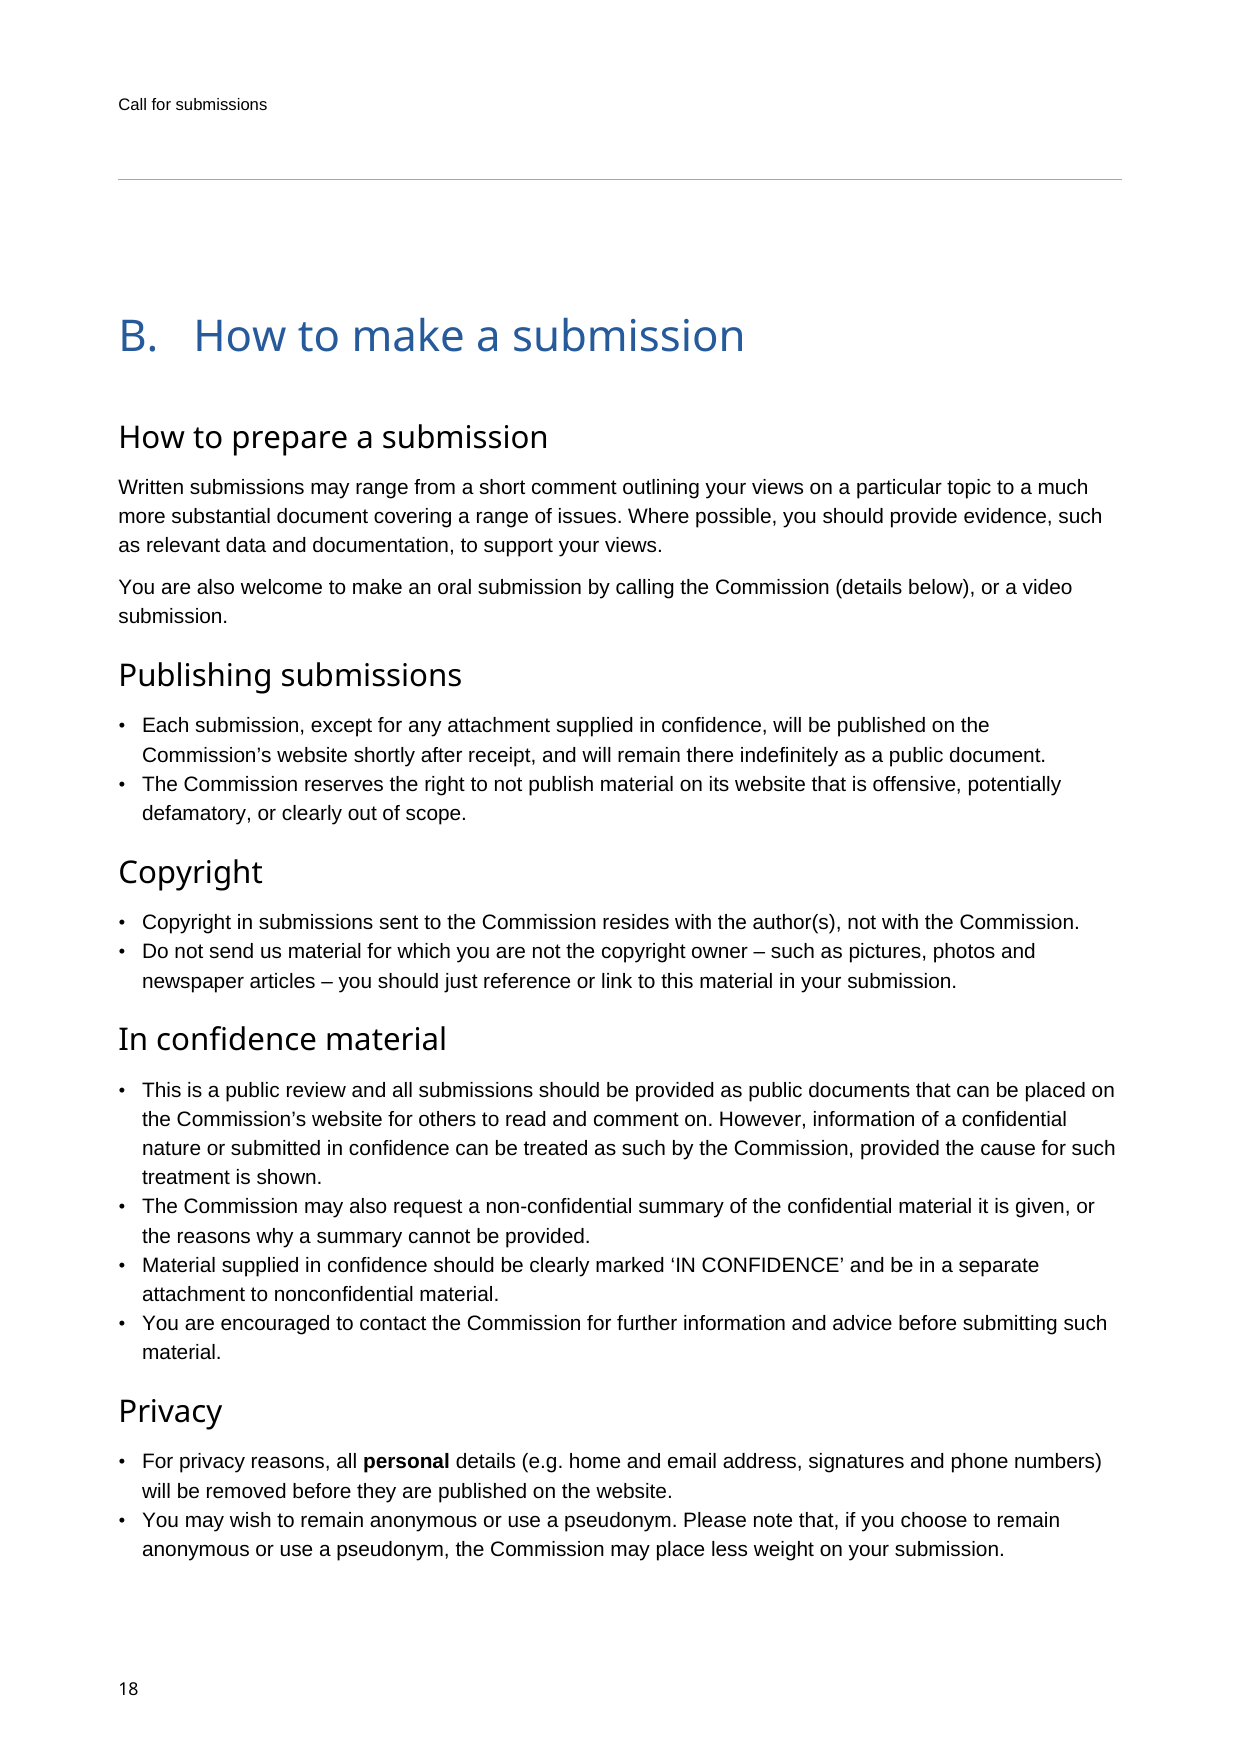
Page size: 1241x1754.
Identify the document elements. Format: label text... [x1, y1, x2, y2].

subtitle B. How to make a submission [118, 305, 1122, 364]
subtitle How to prepare a submission [118, 414, 1122, 457]
list The Commission may also request a non-confidential summary of the confidential material it is given, or the reasons why a summary cannot be provided. [118, 1189, 1122, 1247]
subtitle In confidence material [118, 1017, 1122, 1060]
list Each submission, except for any attachment supplied in confidence, will be published on the Commission’s website shortly after receipt, and will remain there indefinitely as a public document. [118, 708, 1122, 766]
list For privacy reasons, all personal details (e.g. home and email address, signatures and phone numbers) will be removed before they are published on the website. [118, 1444, 1122, 1503]
list This is a public review and all submissions should be provided as public documents that can be placed on the Commission’s website for others to read and comment on. However, information of a confidential nature or submitted in confidence can be treated as such by the Commission, provided the cause for such treatment is shown. [118, 1072, 1122, 1189]
list You are encouraged to contact the Commission for further information and advice before submitting such material. [118, 1306, 1122, 1364]
text You are also welcome to make an oral submission by calling the Commission (details below), or a video submission. [118, 570, 1122, 628]
list Do not send us material for which you are not the copyright owner – such as pictures, photos and newspaper articles – you should just reference or link to this material in your submission. [118, 934, 1122, 992]
subtitle Publishing submissions [118, 653, 1122, 696]
list You may wish to remain anonymous or use a pseudonym. Please note that, if you choose to remain anonymous or use a pseudonym, the Commission may place less weight on your submission. [118, 1503, 1122, 1561]
list The Commission reserves the right to not publish material on its website that is offensive, potentially defamatory, or clearly out of scope. [118, 766, 1122, 825]
subtitle Privacy [118, 1389, 1122, 1432]
subtitle Copyright [118, 850, 1122, 892]
list Material supplied in confidence should be clearly marked ‘IN CONFIDENCE’ and be in a separate attachment to nonconfidential material. [118, 1247, 1122, 1306]
text Written submissions may range from a short comment outlining your views on a particular topic to a much more substantial document covering a range of issues. Where possible, you should provide evidence, such as relevant data and documentation, to support your views. [118, 470, 1122, 557]
list Copyright in submissions sent to the Commission resides with the author(s), not with the Commission. [118, 905, 1122, 934]
